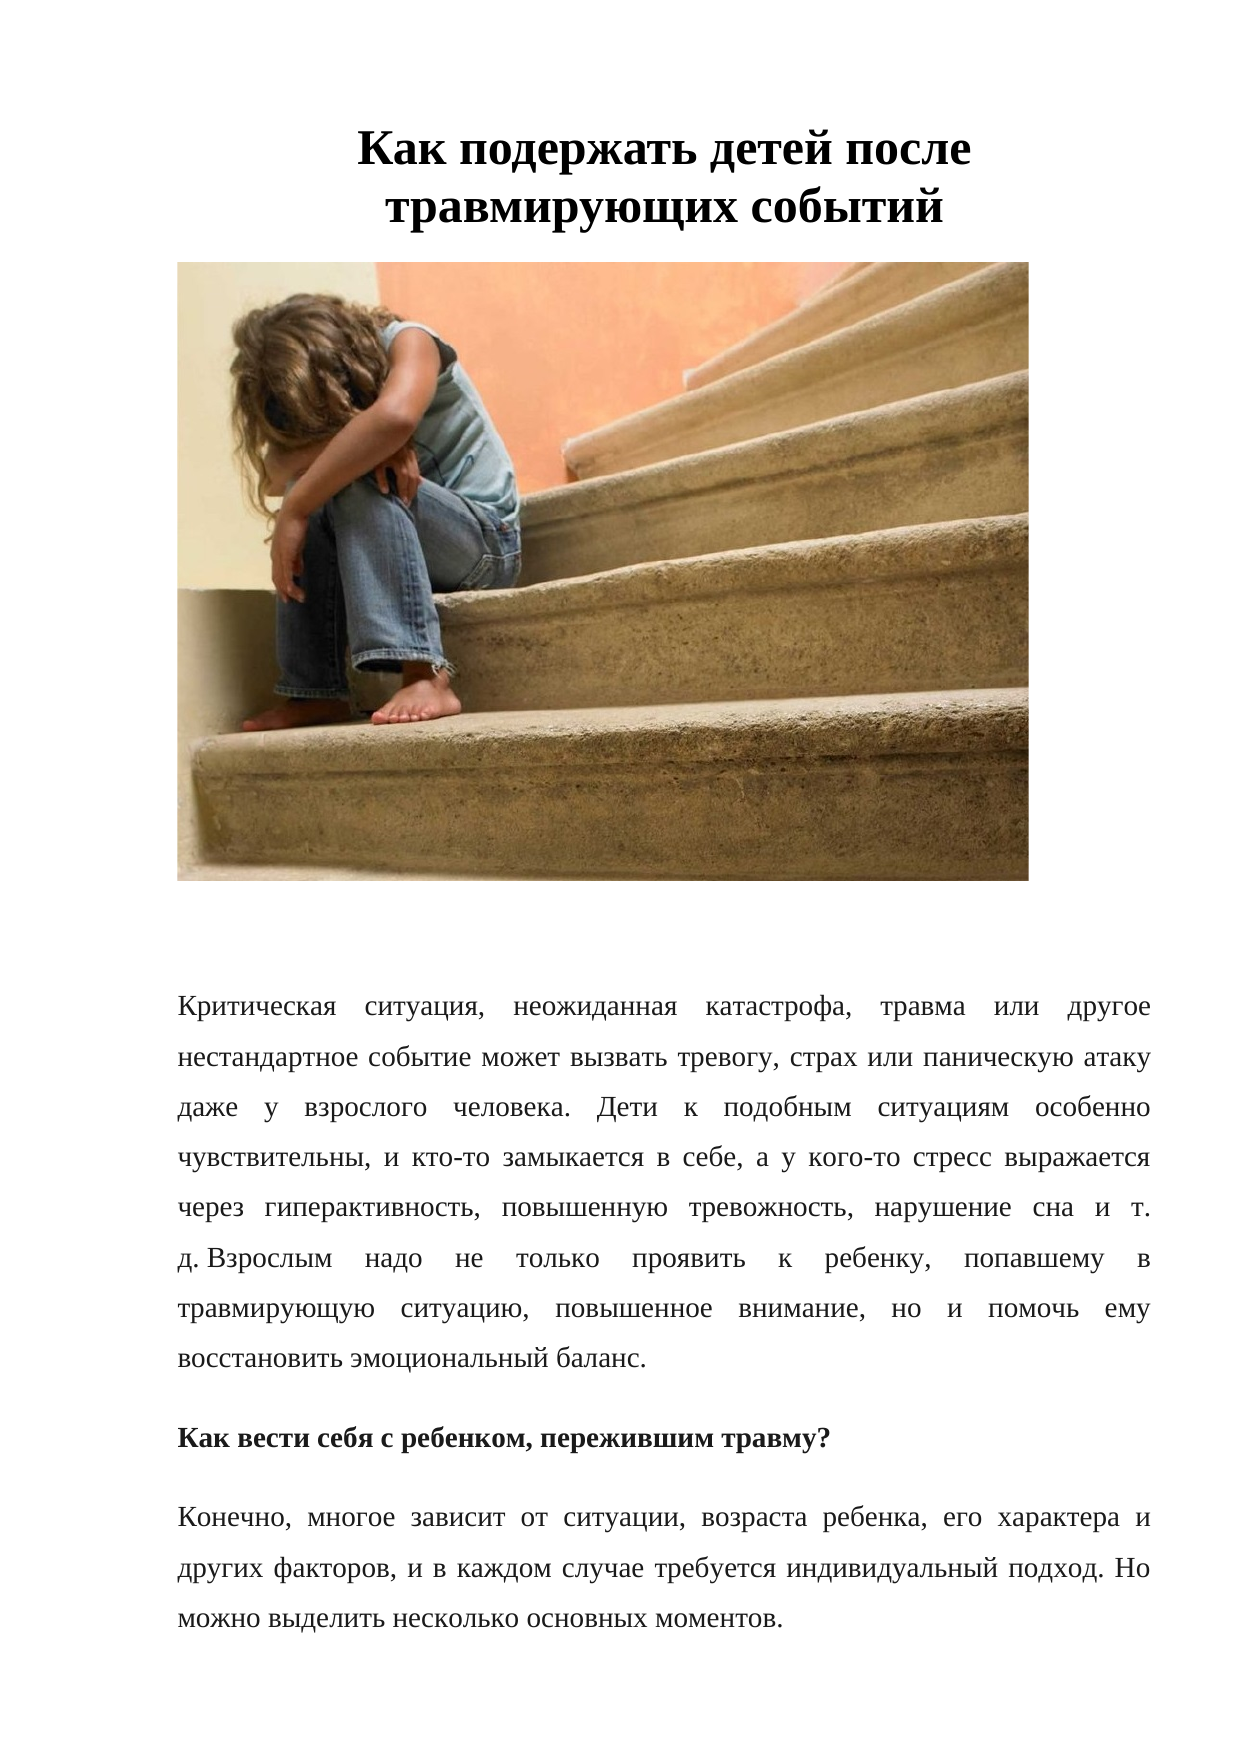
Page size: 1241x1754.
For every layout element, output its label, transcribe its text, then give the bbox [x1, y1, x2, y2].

picture [177, 262, 1029, 881]
text Как подержать детей после травмирующих событий [177, 118, 1152, 233]
text Конечно, многое зависит от ситуации, возраста ребенка, его характера и других факторов, и в каждом случае требуется индивидуальный подход. Но можно выделить несколько основных моментов. [177, 1499, 1152, 1634]
text Критическая ситуация, неожиданная катастрофа, травма или другое нестандартное событие может вызвать тревогу, страх или паническую атаку даже у взрослого человека. Дети к подобным ситуациям особенно чувствительны, и кто-то замыкается в себе, а у кого-то стресс выражается через гиперактивность, повышенную тревожность, нарушение сна и т. д. Взрослым надо не только проявить к ребенку, попавшему в травмирующую ситуацию, повышенное внимание, но и помочь ему восстановить эмоциональный баланс. [177, 988, 1152, 1374]
text Как вести себя с ребенком, пережившим травму? [177, 1420, 1152, 1453]
